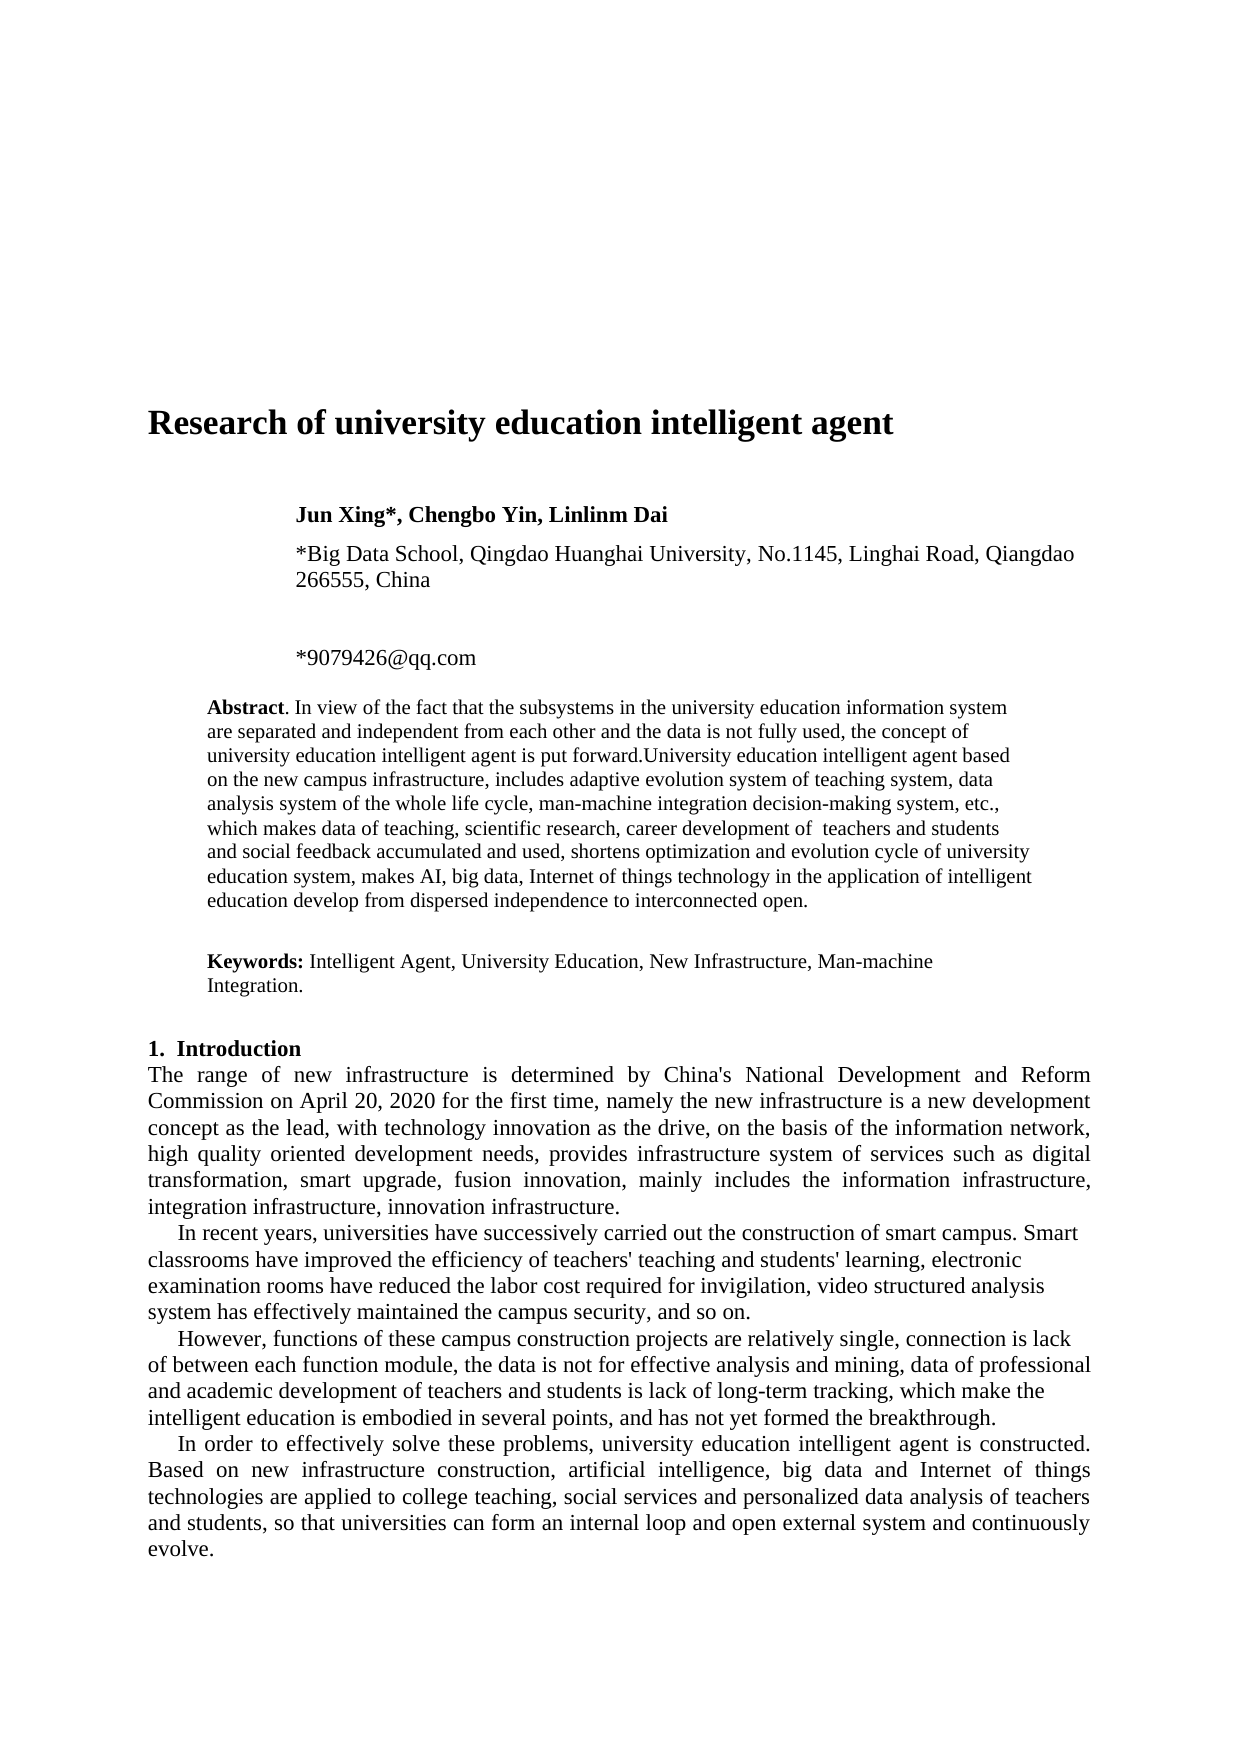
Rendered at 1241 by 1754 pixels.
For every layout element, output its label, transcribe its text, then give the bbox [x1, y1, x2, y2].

text Abstract. In view of the fact that the subsystems in the university education information system are separated and independent from each other and the data is not fully used, the concept of university education intelligent agent is put forward.University education intelligent agent based on the new campus infrastructure, includes adaptive evolution system of teaching system, data analysis system of the whole life cycle, man-machine integration decision-making system, etc., which makes data of teaching, scientific research, career development of teachers and students and social feedback accumulated and used, shortens optimization and evolution cycle of university education system, makes AI, big data, Internet of things technology in the application of intelligent education develop from dispersed independence to interconnected open. [207, 695, 1033, 912]
text *9079426@qq.com [295, 644, 1092, 670]
text Keywords: Intelligent Agent, University Education, New Infrastructure, Man-machine Integration. [207, 949, 1033, 997]
text However, functions of these campus construction projects are relatively single, connection is lack of between each function module, the data is not for effective analysis and mining, data of professional and academic development of teachers and students is lack of long-term tracking, which make the intelligent education is embodied in several points, and has not yet formed the breakthrough. [148, 1325, 1092, 1430]
text Introduction [148, 1035, 1092, 1061]
text In order to effectively solve these problems, university education intelligent agent is constructed. Based on new infrastructure construction, artificial intelligence, big data and Internet of things technologies are applied to college teaching, social services and personalized data analysis of teachers and students, so that universities can form an internal loop and open external system and continuously evolve. [148, 1430, 1092, 1562]
title Research of university education intelligent agent [148, 402, 1092, 442]
text The range of new infrastructure is determined by China's National Development and Reform Commission on April 20, 2020 for the first time, namely the new infrastructure is a new development concept as the lead, with technology innovation as the drive, on the basis of the information network, high quality oriented development needs, provides infrastructure system of services such as digital transformation, smart upgrade, fusion innovation, mainly includes the information infrastructure, integration infrastructure, innovation infrastructure. [148, 1061, 1092, 1219]
text In recent years, universities have successively carried out the construction of smart campus. Smart classrooms have improved the efficiency of teachers' teaching and students' learning, electronic examination rooms have reduced the labor cost required for invigilation, video structured analysis system has effectively maintained the campus security, and so on. [148, 1219, 1092, 1325]
text Jun Xing*, Chengbo Yin, Linlinm Dai [295, 502, 1092, 528]
text *Big Data School, Qingdao Huanghai University, No.1145, Linghai Road, Qiangdao 266555, China [295, 540, 1092, 592]
